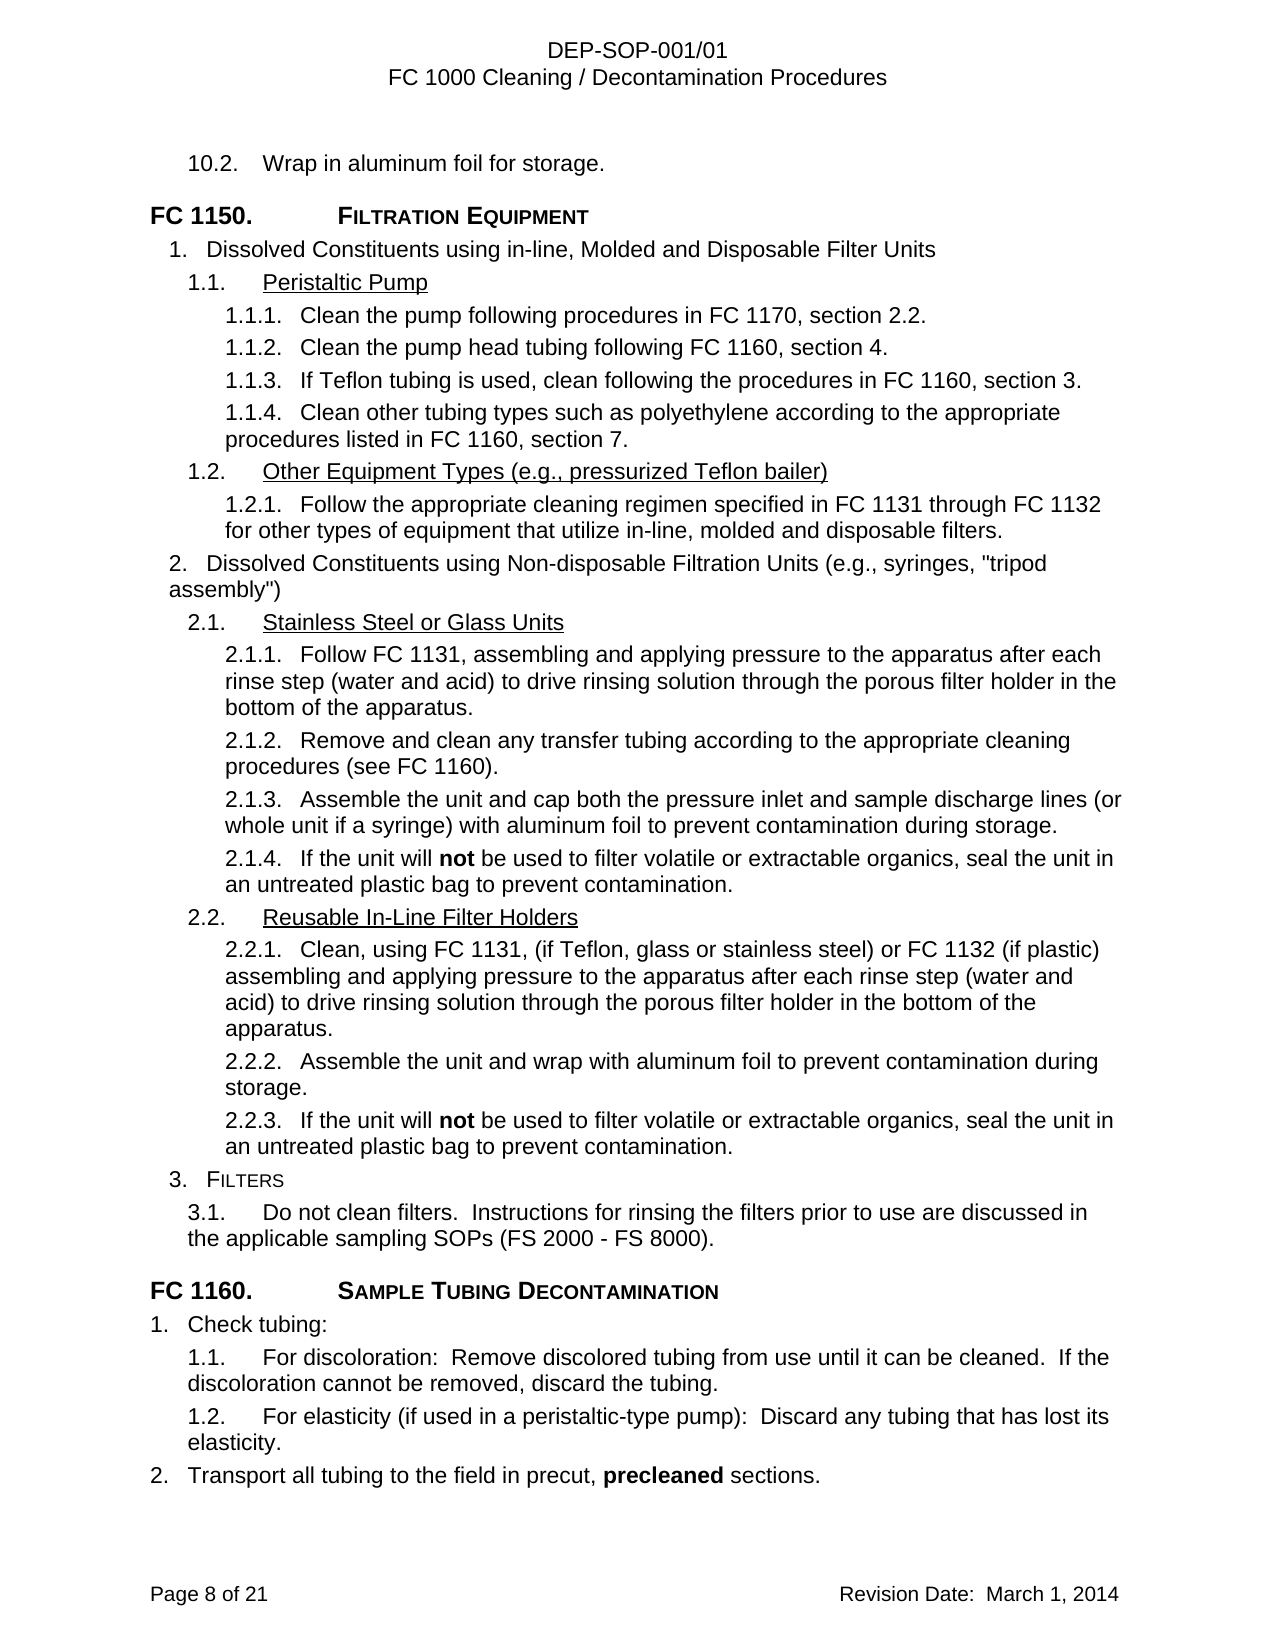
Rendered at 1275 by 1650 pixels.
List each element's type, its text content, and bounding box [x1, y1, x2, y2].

subtitle If the unit will not be used to filter volatile or extractable organics, seal the unit in an untreated plastic bag to prevent contamination. [225, 845, 1125, 897]
subtitle Clean the pump head tubing following FC 1160, section 4. [225, 334, 1125, 361]
subtitle If Teflon tubing is used, clean following the procedures in FC 1160, section 3. [225, 367, 1125, 393]
subtitle Wrap in aluminum foil for storage. [187, 150, 1125, 176]
subtitle Check tubing: [150, 1311, 1125, 1337]
subtitle Clean the pump following procedures in FC 1170, section 2.2. [225, 302, 1125, 328]
subtitle Follow FC 1131, assembling and applying pressure to the apparatus after each rinse step (water and acid) to drive rinsing solution through the porous filter holder in the bottom of the apparatus. [225, 641, 1125, 721]
subtitle Reusable In-Line Filter Holders [187, 904, 1125, 930]
subtitle For discoloration: Remove discolored tubing from use until it can be cleaned. If the discoloration cannot be removed, discard the tubing. [187, 1344, 1125, 1396]
subtitle Filtration Equipment [150, 201, 1125, 230]
subtitle Assemble the unit and cap both the pressure inlet and sample discharge lines (or whole unit if a syringe) with aluminum foil to prevent contamination during storage. [225, 786, 1125, 838]
subtitle Peristaltic Pump [187, 269, 1125, 295]
subtitle Stainless Steel or Glass Units [187, 609, 1125, 635]
subtitle Clean other tubing types such as polyethylene according to the appropriate procedures listed in FC 1160, section 7. [225, 399, 1125, 452]
subtitle Dissolved Constituents using Non-disposable Filtration Units (e.g., syringes, "tripod assembly") [169, 550, 1125, 603]
subtitle Clean, using FC 1131, (if Teflon, glass or stainless steel) or FC 1132 (if plastic) assembling and applying pressure to the apparatus after each rinse step (water and acid) to drive rinsing solution through the porous filter holder in the bottom of the apparatus. [225, 936, 1125, 1042]
subtitle Filters [169, 1166, 1125, 1192]
subtitle Assemble the unit and wrap with aluminum foil to prevent contamination during storage. [225, 1048, 1125, 1101]
subtitle Dissolved Constituents using in-line, Molded and Disposable Filter Units [169, 236, 1125, 263]
subtitle Remove and clean any transfer tubing according to the appropriate cleaning procedures (see FC 1160). [225, 727, 1125, 779]
subtitle Other Equipment Types (e.g., pressurized Teflon bailer) [187, 458, 1125, 485]
subtitle Sample Tubing Decontamination [150, 1276, 1125, 1305]
subtitle If the unit will not be used to filter volatile or extractable organics, seal the unit in an untreated plastic bag to prevent contamination. [225, 1107, 1125, 1159]
subtitle Transport all tubing to the field in precut, precleaned sections. [150, 1462, 1125, 1488]
subtitle For elasticity (if used in a peristaltic-type pump): Discard any tubing that has lost its elasticity. [187, 1403, 1125, 1455]
subtitle Do not clean filters. Instructions for rinsing the filters prior to use are discussed in the applicable sampling SOPs (FS 2000 - FS 8000). [187, 1198, 1125, 1251]
subtitle Follow the appropriate cleaning regimen specified in FC 1131 through FC 1132 for other types of equipment that utilize in-line, molded and disposable filters. [225, 491, 1125, 544]
